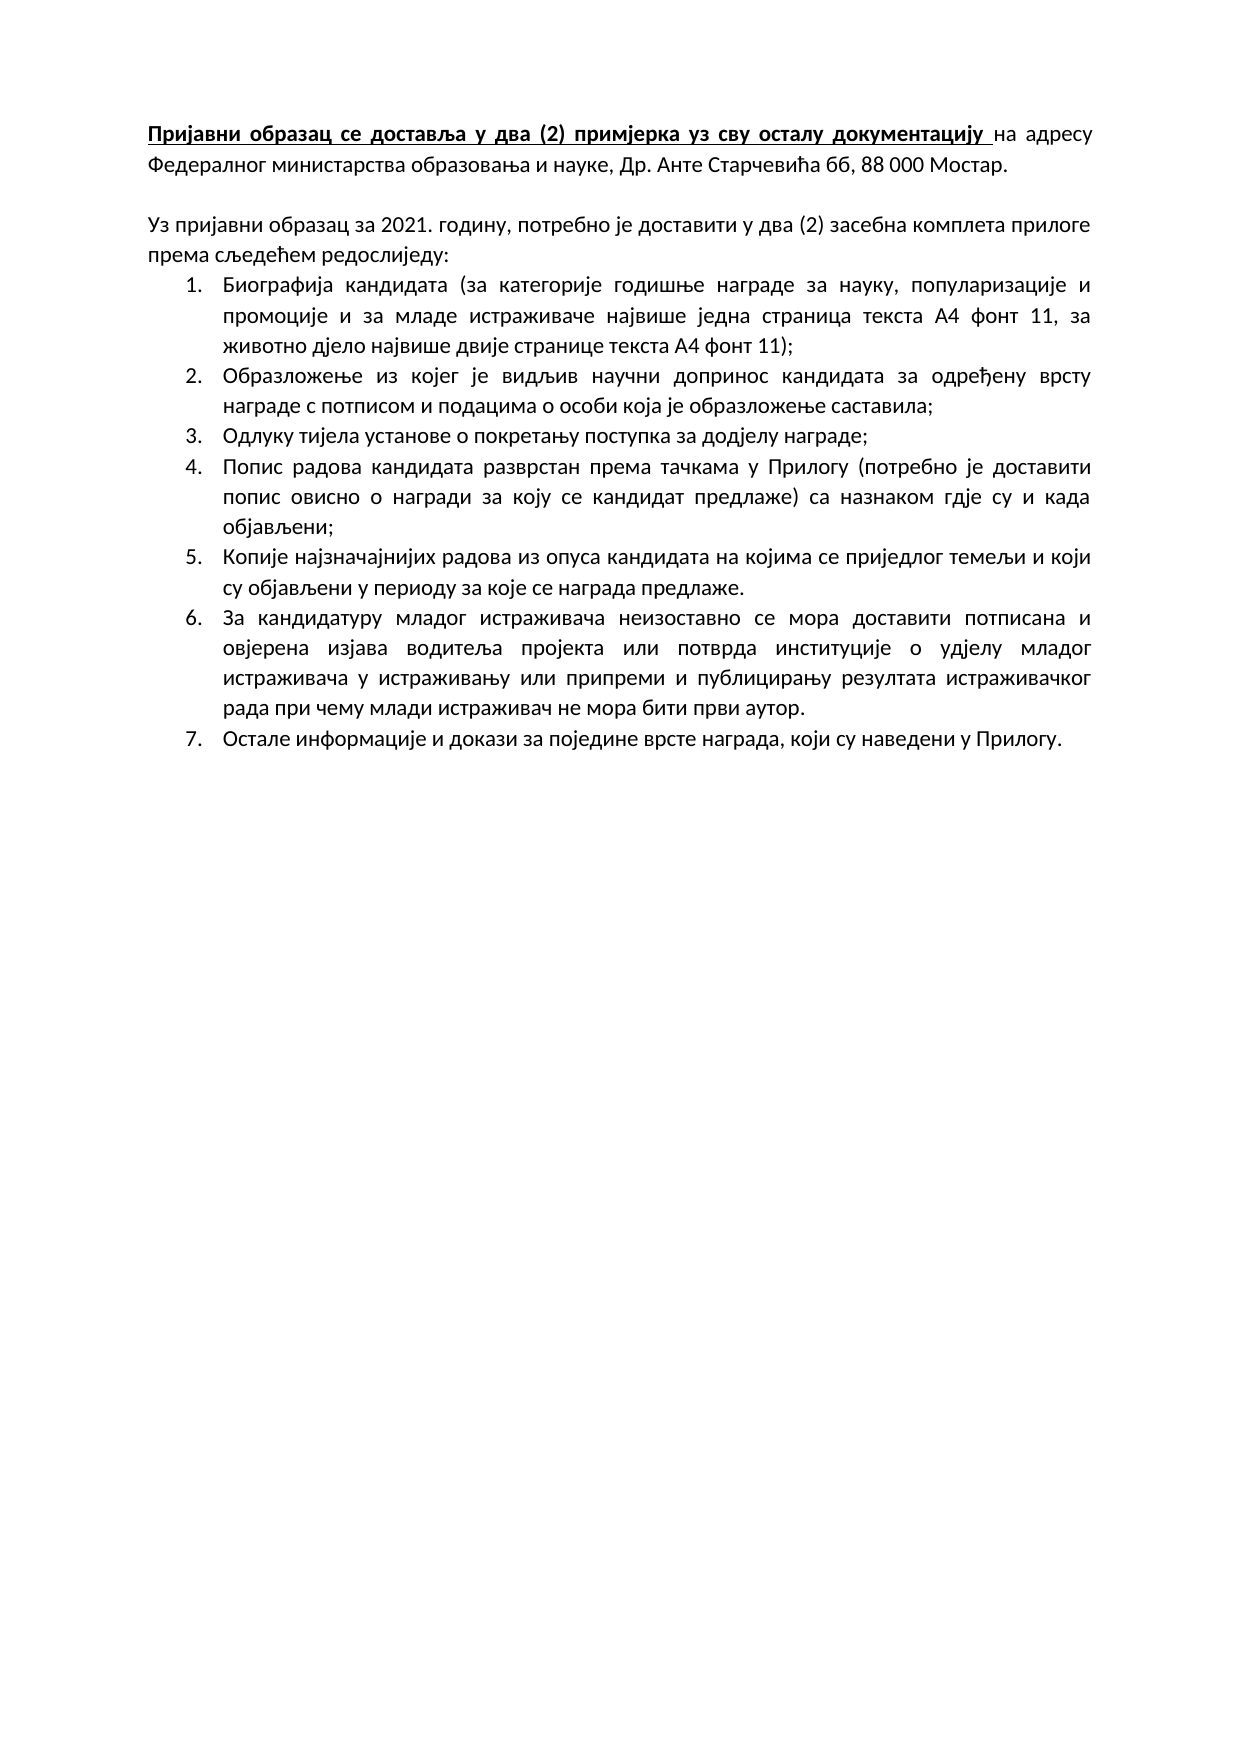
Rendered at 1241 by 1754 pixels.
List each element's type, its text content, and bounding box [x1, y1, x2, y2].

text Пријавни образац се доставља у два (2) примјерка уз сву осталу документацију на адресу Федералног министарства образовања и науке, Др. Анте Старчевића бб, 88 000 Мостар. [148, 119, 1093, 178]
list Копије најзначајнијих радова из опуса кандидата на којима се приједлог темељи и који су објављени у периоду за које се награда предлаже. [185, 542, 1093, 601]
list Биографија кандидата (за категорије годишње награде за науку, популаризације и промоције и за младе истраживаче највише једна страница текста А4 фонт 11, за животно дјело највише двије странице текста А4 фонт 11); [185, 271, 1093, 359]
list Остале информације и докази за поједине врсте награда, који су наведени у Прилогу. [185, 724, 1093, 752]
list За кандидатуру младог истраживача неизоставно се мора доставити потписана и овјерена изјава водитеља пројекта или потврда институције о удјелу младог истраживача у истраживању или припреми и публицирању резултата истраживачког рада при чему млади истраживач не мора бити први аутор. [185, 603, 1093, 721]
list Попис радова кандидата разврстан према тачкама у Прилогу (потребно је доставити попис овисно о награди за коју се кандидат предлаже) са назнаком гдје су и када објављени; [185, 452, 1093, 540]
list Образложење из којег је видљив научни допринос кандидата за одређену врсту награде с потписом и подацима о особи која је образложење саставила; [185, 361, 1093, 419]
text Уз пријавни образац за 2021. годину, потребно је доставити у два (2) засебна комплета прилоге према сљедећем редослиједу: [148, 210, 1093, 268]
list Одлуку тијела установе о покретању поступка за додјелу награде; [185, 422, 1093, 449]
